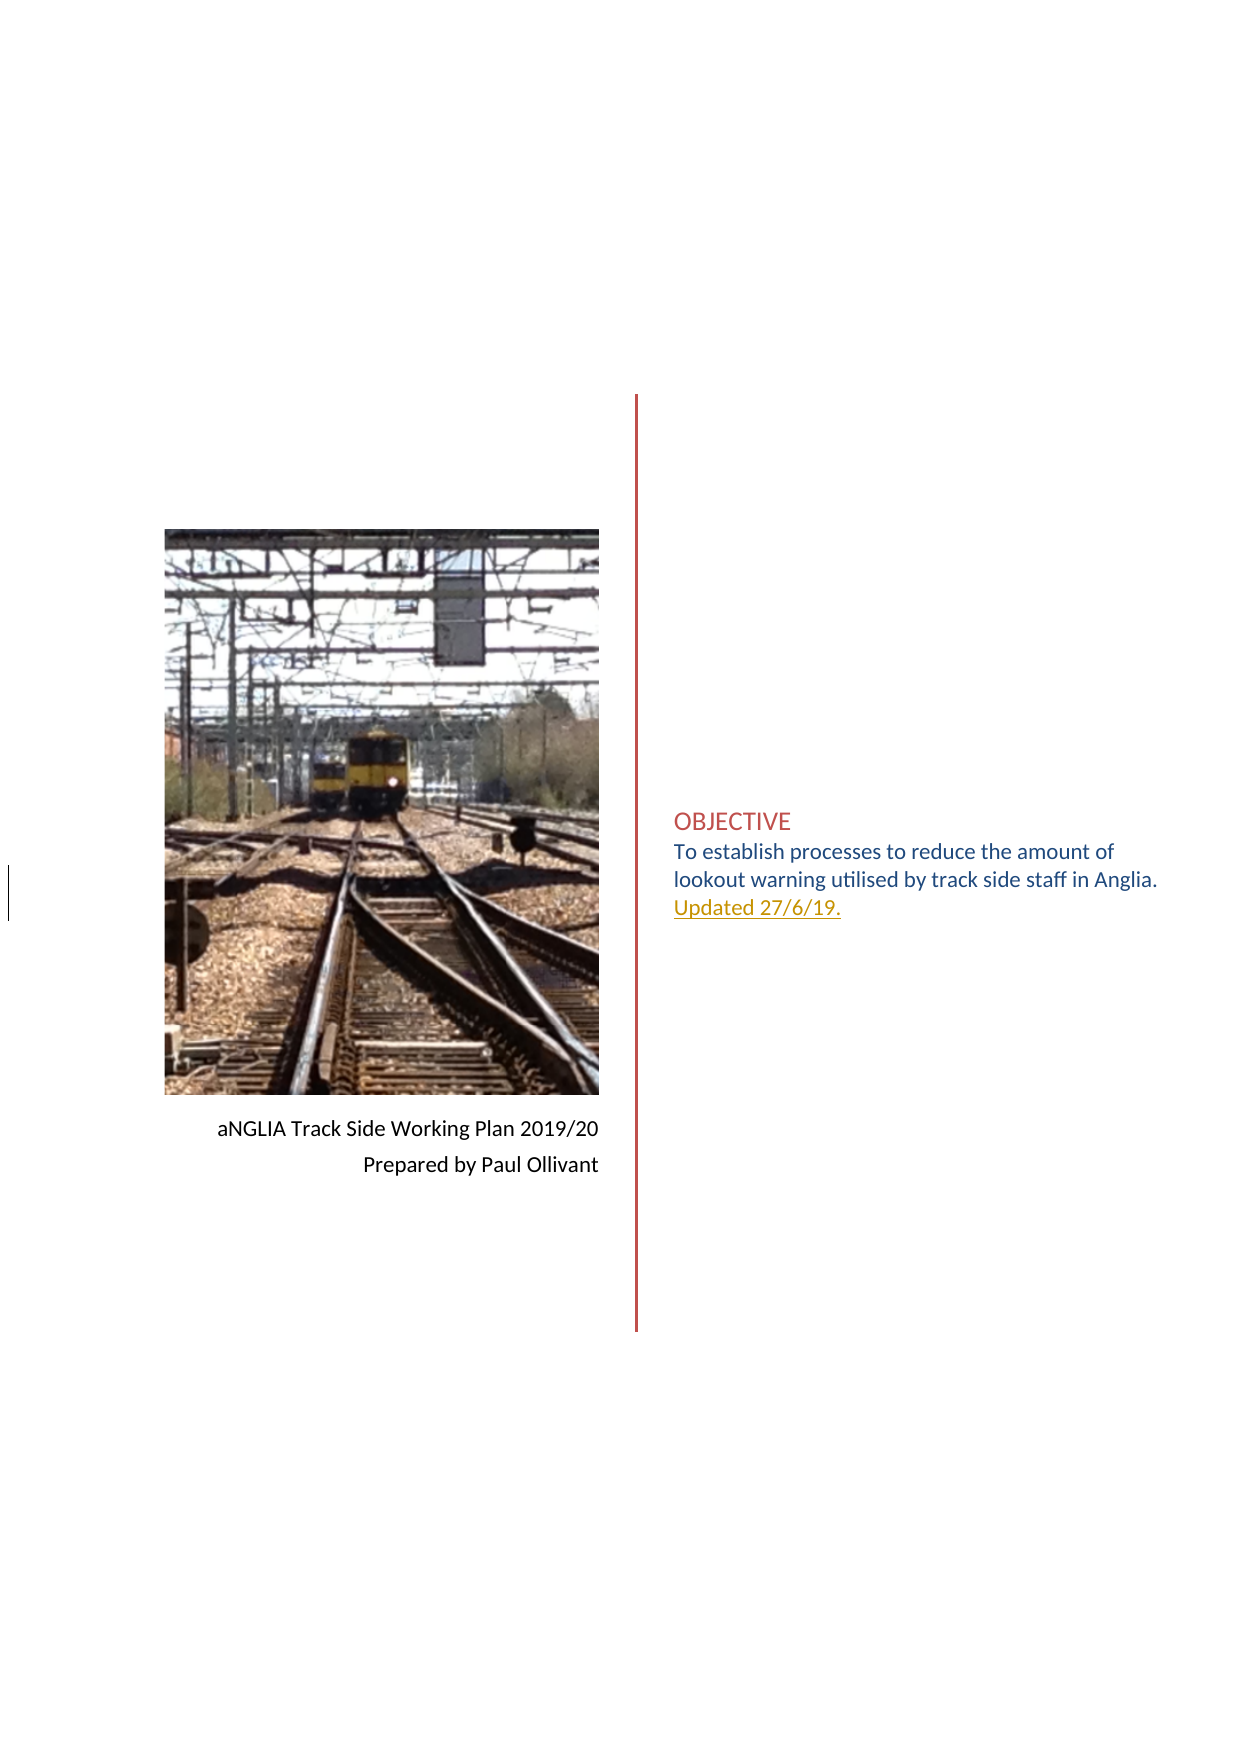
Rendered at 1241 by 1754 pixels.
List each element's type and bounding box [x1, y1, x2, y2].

picture [164, 529, 599, 1095]
